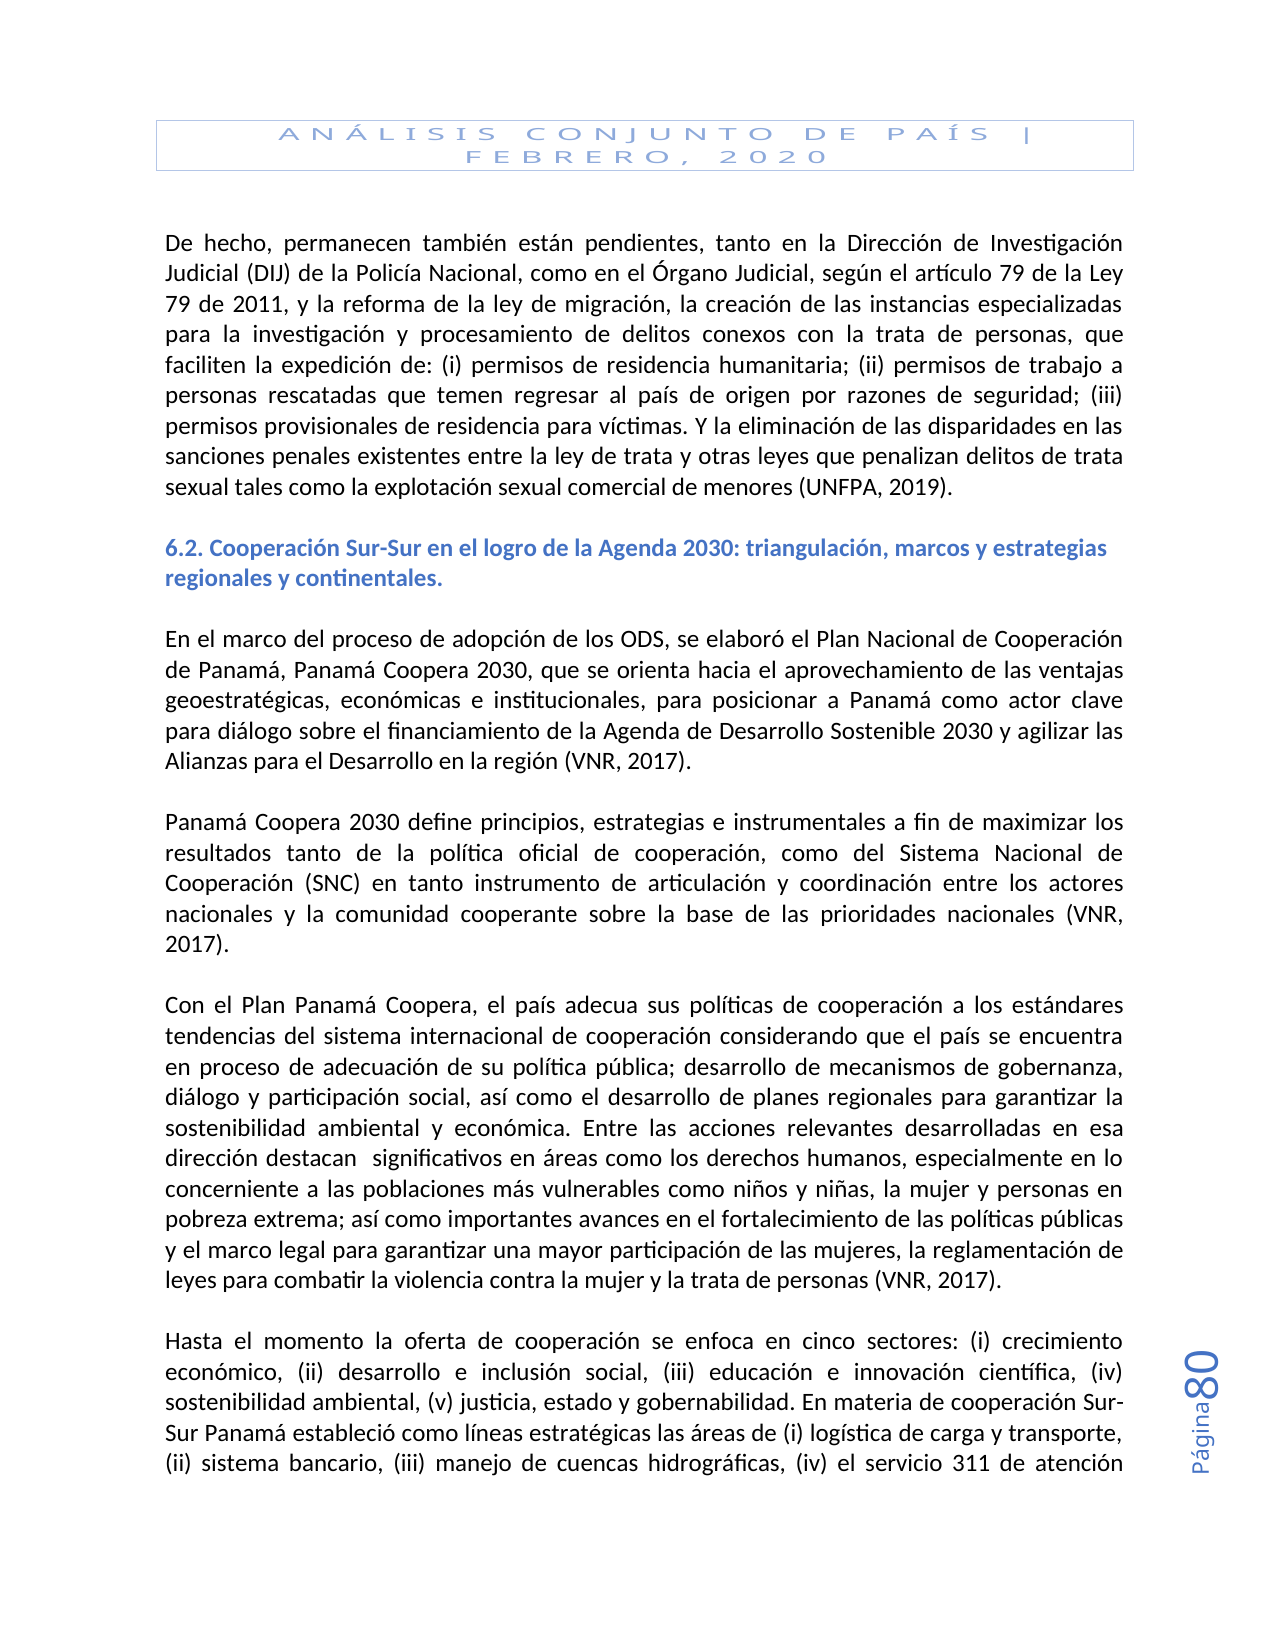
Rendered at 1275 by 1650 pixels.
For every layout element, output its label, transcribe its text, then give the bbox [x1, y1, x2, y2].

text En el marco del proceso de adopción de los ODS, se elaboró el Plan Nacional de Cooperación de Panamá, Panamá Coopera 2030, que se orienta hacia el aprovechamiento de las ventajas geoestratégicas, económicas e institucionales, para posicionar a Panamá como actor clave para diálogo sobre el financiamiento de la Agenda de Desarrollo Sostenible 2030 y agilizar las Alianzas para el Desarrollo en la región (VNR, 2017). [165, 623, 1125, 776]
text Con el Plan Panamá Coopera, el país adecua sus políticas de cooperación a los estándares tendencias del sistema internacional de cooperación considerando que el país se encuentra en proceso de adecuación de su política pública; desarrollo de mecanismos de gobernanza, diálogo y participación social, así como el desarrollo de planes regionales para garantizar la sostenibilidad ambiental y económica. Entre las acciones relevantes desarrolladas en esa dirección destacan significativos en áreas como los derechos humanos, especialmente en lo concerniente a las poblaciones más vulnerables como niños y niñas, la mujer y personas en pobreza extrema; así como importantes avances en el fortalecimiento de las políticas públicas y el marco legal para garantizar una mayor participación de las mujeres, la reglamentación de leyes para combatir la violencia contra la mujer y la trata de personas (VNR, 2017). [165, 990, 1125, 1295]
text Panamá Coopera 2030 define principios, estrategias e instrumentales a fin de maximizar los resultados tanto de la política oficial de cooperación, como del Sistema Nacional de Cooperación (SNC) en tanto instrumento de articulación y coordinación entre los actores nacionales y la comunidad cooperante sobre la base de las prioridades nacionales (VNR, 2017). [165, 807, 1125, 959]
text 6.2. Cooperación Sur-Sur en el logro de la Agenda 2030: triangulación, marcos y estrategias regionales y continentales. [165, 532, 1125, 593]
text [165, 1325, 1125, 1478]
text De hecho, permanecen también están pendientes, tanto en la Dirección de Investigación Judicial (DIJ) de la Policía Nacional, como en el Órgano Judicial, según el artículo 79 de la Ley 79 de 2011, y la reforma de la ley de migración, la creación de las instancias especializadas para la investigación y procesamiento de delitos conexos con la trata de personas, que faciliten la expedición de: (i) permisos de residencia humanitaria; (ii) permisos de trabajo a personas rescatadas que temen regresar al país de origen por razones de seguridad; (iii) permisos provisionales de residencia para víctimas. Y la eliminación de las disparidades en las sanciones penales existentes entre la ley de trata y otras leyes que penalizan delitos de trata sexual tales como la explotación sexual comercial de menores (UNFPA, 2019). [165, 227, 1125, 501]
